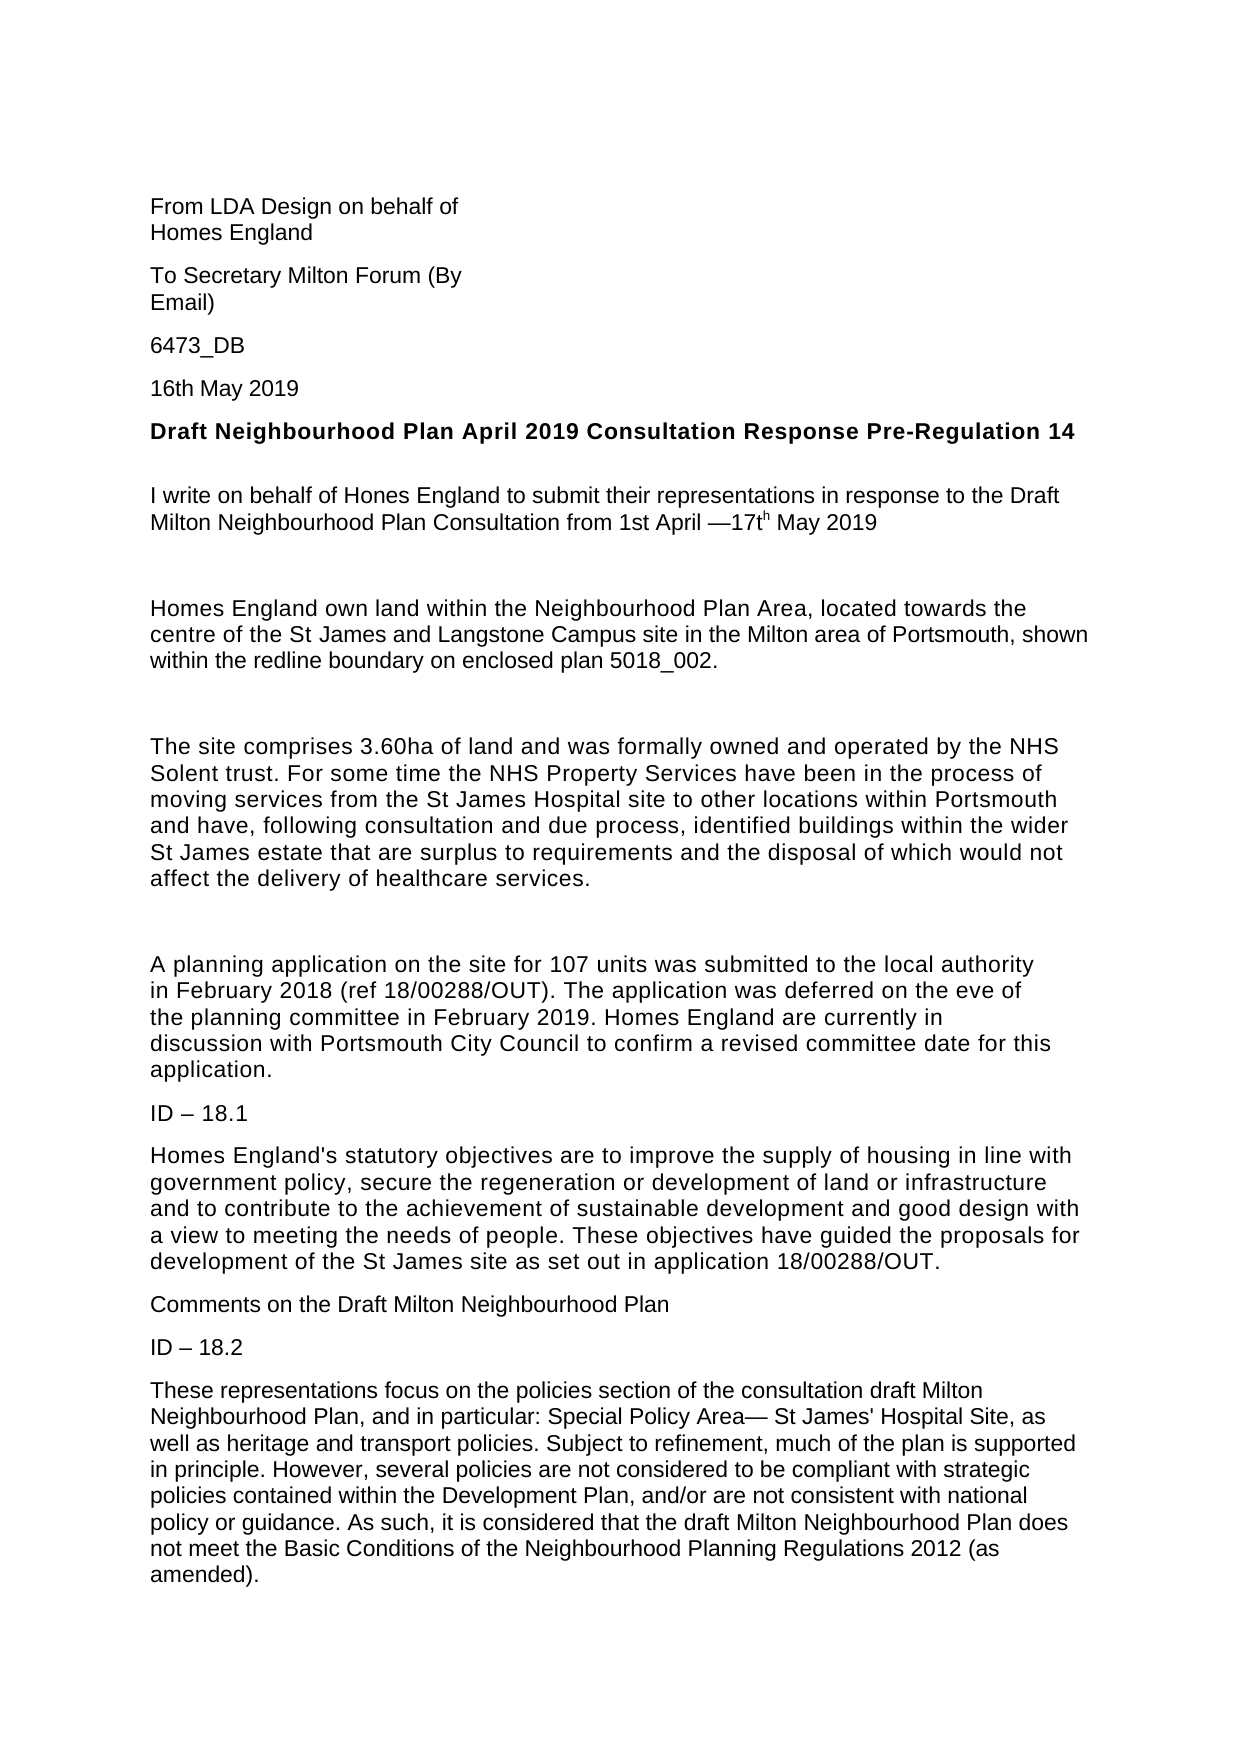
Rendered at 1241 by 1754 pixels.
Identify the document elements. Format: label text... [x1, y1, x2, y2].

text Draft Neighbourhood Plan April 2019 Consultation Response Pre-Regulation 14 [150, 418, 1090, 444]
text Comments on the Draft Milton Neighbourhood Plan [150, 1291, 1090, 1317]
text From LDA Design on behalf of Homes England [150, 193, 490, 246]
text A planning application on the site for 107 units was submitted to the local authority in February 2018 (ref 18/00288/OUT). The application was deferred on the eve of the planning committee in February 2019. Homes England are currently in discussion with Portsmouth City Council to confirm a revised committee date for this application. [150, 951, 1060, 1083]
text The site comprises 3.60ha of land and was formally owned and operated by the NHS Solent trust. For some time the NHS Property Services have been in the process of moving services from the St James Hospital site to other locations within Portsmouth and have, following consultation and due process, identified buildings within the wider St James estate that are surplus to requirements and the disposal of which would not affect the delivery of healthcare services. [150, 733, 1083, 891]
text 16th May 2019 [150, 375, 1090, 401]
text Homes England own land within the Neighbourhood Plan Area, located towards the centre of the St James and Langstone Campus site in the Milton area of Portsmouth, shown within the redline boundary on enclosed plan 5018_002. [150, 594, 1090, 673]
text I write on behalf of Hones England to submit their representations in response to the Draft Milton Neighbourhood Plan Consultation from 1st April —17th May 2019 [150, 482, 1075, 535]
text These representations focus on the policies section of the consultation draft Milton Neighbourhood Plan, and in particular: Special Policy Area— St James' Hospital Site, as well as heritage and transport policies. Subject to refinement, much of the plan is supported in principle. However, several policies are not considered to be compliant with strategic policies contained within the Development Plan, and/or are not consistent with national policy or guidance. As such, it is considered that the draft Milton Neighbourhood Plan does not meet the Basic Conditions of the Neighbourhood Planning Regulations 2012 (as amended). [150, 1377, 1090, 1588]
text ID – 18.1 [150, 1099, 1060, 1126]
text 6473_DB [150, 332, 1090, 358]
text To Secretary Milton Forum (By Email) [150, 262, 490, 315]
text ID – 18.2 [150, 1334, 1090, 1360]
text Homes England's statutory objectives are to improve the supply of housing in line with government policy, secure the regeneration or development of land or infrastructure and to contribute to the achievement of sustainable development and good design with a view to meeting the needs of people. These objectives have guided the proposals for development of the St James site as set out in application 18/00288/OUT. [150, 1142, 1090, 1274]
